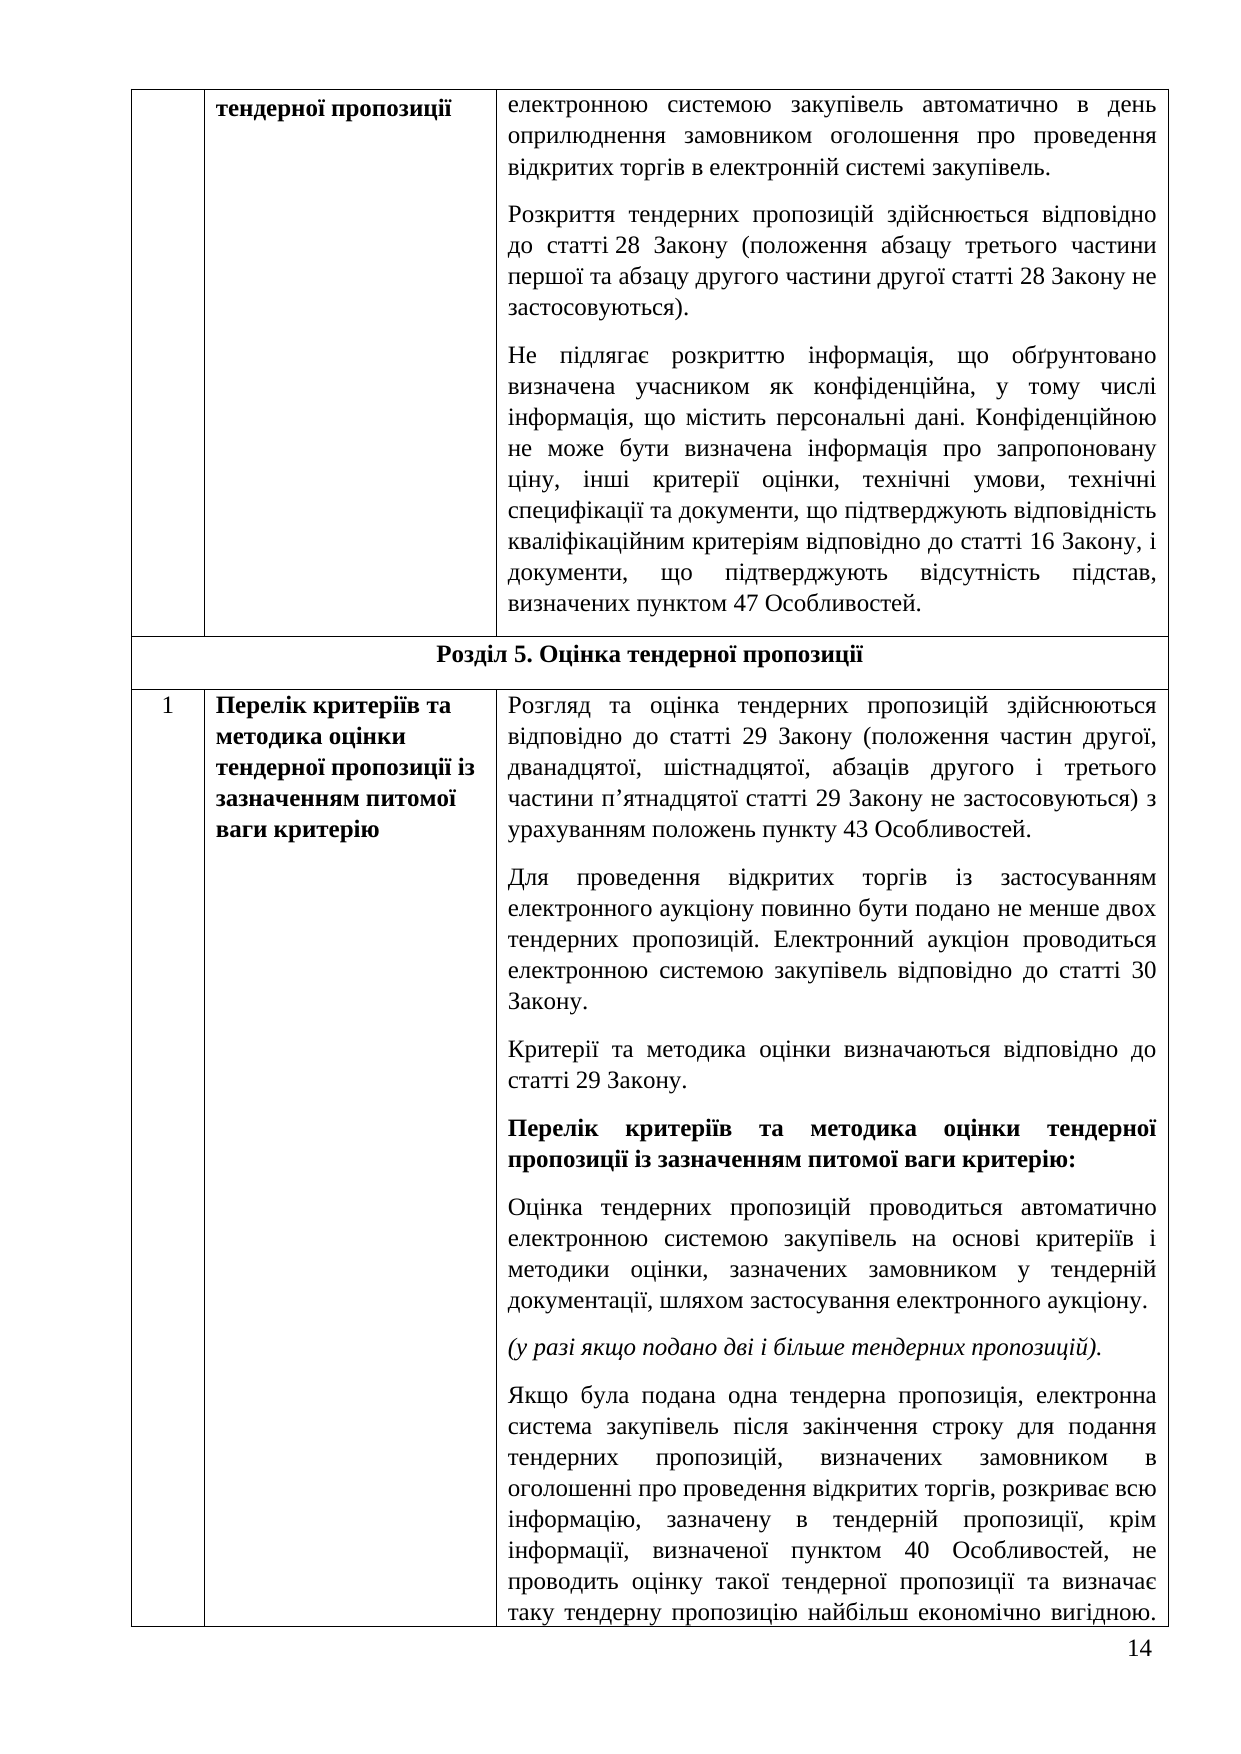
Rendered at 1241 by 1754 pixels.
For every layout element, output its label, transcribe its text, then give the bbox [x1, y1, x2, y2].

table_cell Розділ 5. Оцінка тендерної пропозиції [132, 637, 1168, 689]
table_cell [205, 90, 496, 636]
table_cell 2 [132, 90, 204, 636]
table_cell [497, 90, 1168, 636]
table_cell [205, 690, 496, 1626]
table_cell 1 [132, 690, 204, 1626]
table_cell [497, 690, 1168, 1626]
